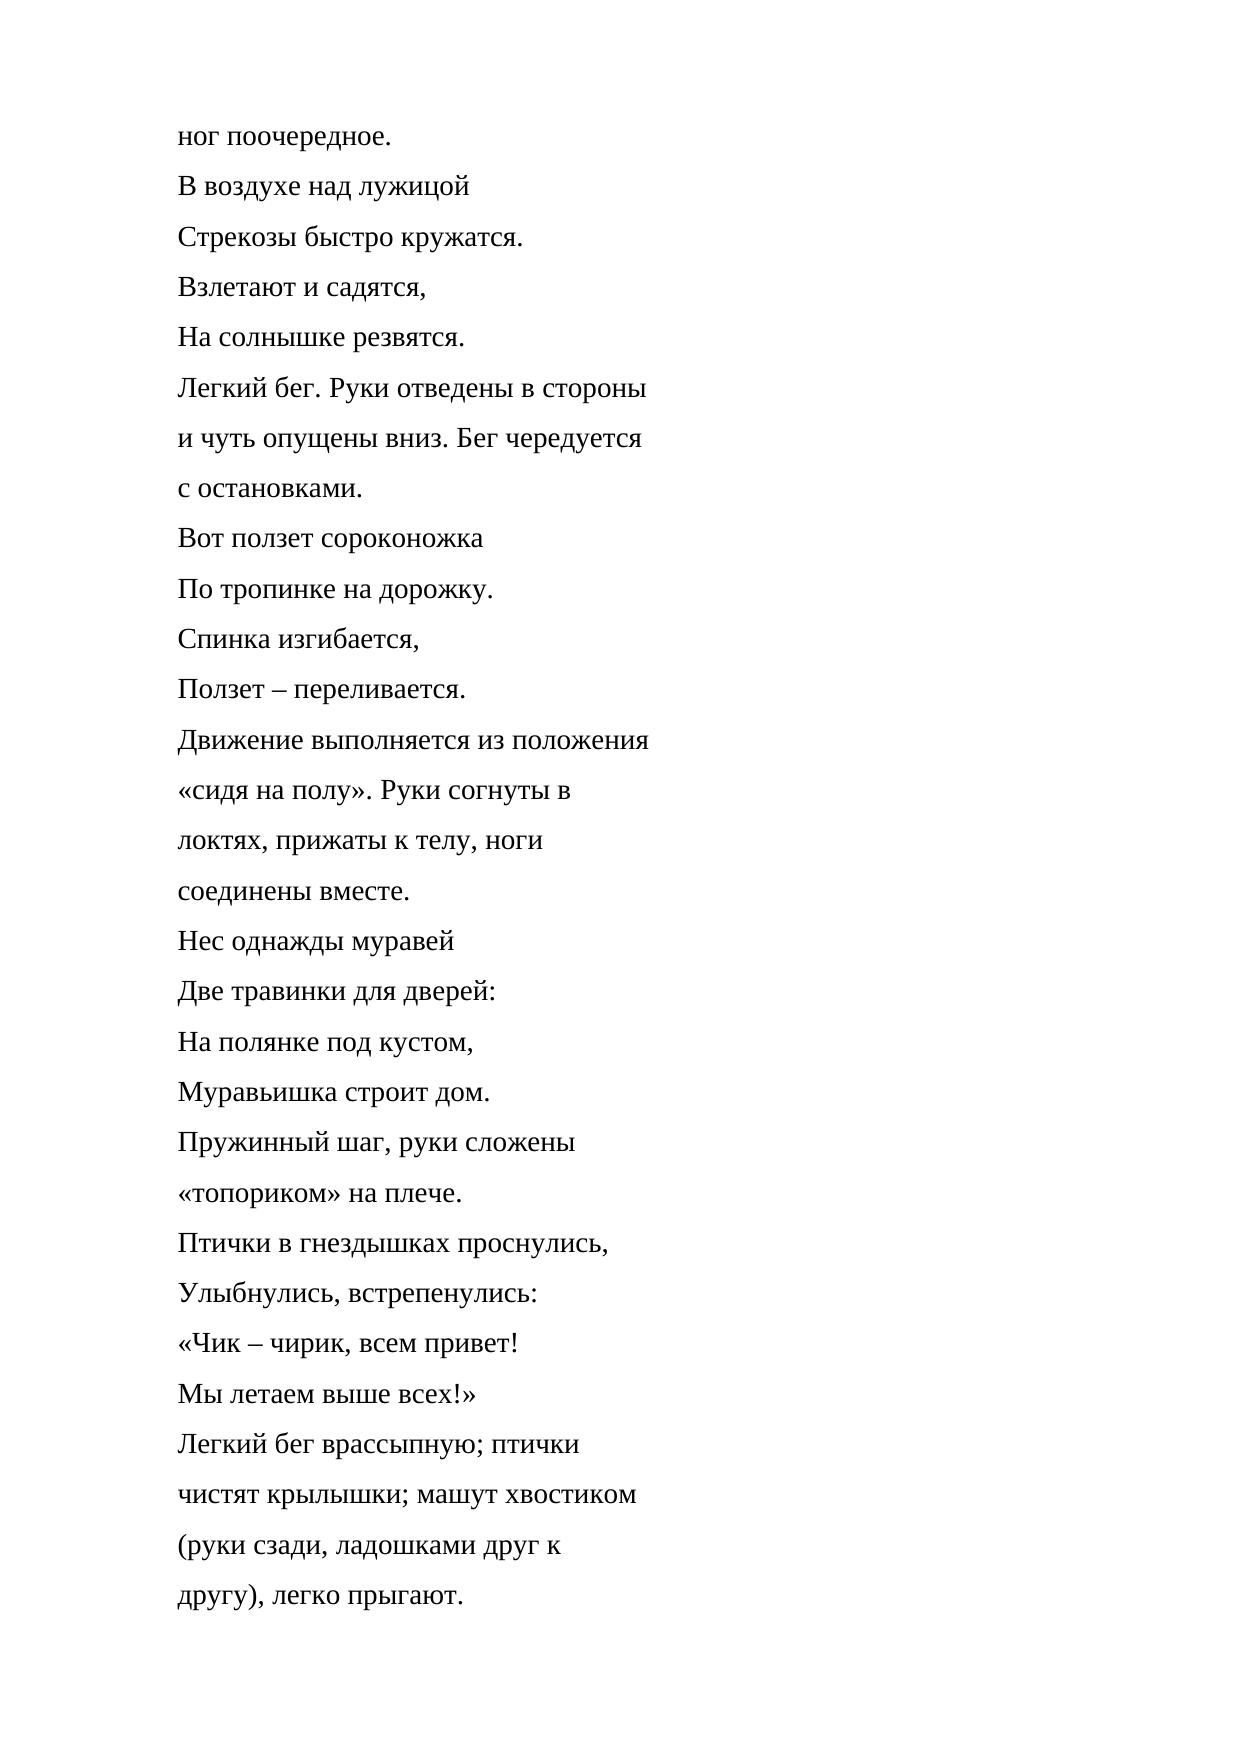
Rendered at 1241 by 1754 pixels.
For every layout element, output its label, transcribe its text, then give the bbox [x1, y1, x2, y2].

text На полянке под кустом, [177, 1024, 1152, 1057]
text Вот ползет сороконожка [177, 521, 1152, 554]
text Две травинки для дверей: [177, 973, 1152, 1007]
text (руки сзади, ладошками друг к [177, 1527, 1152, 1560]
text Легкий бег врассыпную; птички [177, 1426, 1152, 1460]
text и чуть опущены вниз. Бег чередуется [177, 420, 1152, 453]
text Пружинный шаг, руки сложены [177, 1124, 1152, 1158]
text Ползет – переливается. [177, 672, 1152, 705]
text Улыбнулись, встрепенулись: [177, 1275, 1152, 1309]
text Спинка изгибается, [177, 621, 1152, 655]
text Стрекозы быстро кружатся. [177, 219, 1152, 252]
text В воздухе над лужицой [177, 168, 1152, 202]
text локтях, прижаты к телу, ноги [177, 822, 1152, 856]
text соединены вместе. [177, 873, 1152, 906]
text Нес однажды муравей [177, 923, 1152, 957]
text «топориком» на плече. [177, 1175, 1152, 1208]
text другу), легко прыгают. [177, 1577, 1152, 1611]
text На солнышке резвятся. [177, 319, 1152, 353]
text Движение выполняется из положения [177, 722, 1152, 755]
text Взлетают и садятся, [177, 269, 1152, 303]
text Птички в гнездышках проснулись, [177, 1225, 1152, 1258]
text чистят крылышки; машут хвостиком [177, 1477, 1152, 1510]
text Муравьишка строит дом. [177, 1074, 1152, 1108]
text Мы летаем выше всех!» [177, 1376, 1152, 1409]
text с остановками. [177, 470, 1152, 504]
text Легкий бег. Руки отведены в стороны [177, 370, 1152, 403]
text ног поочередное. [177, 118, 1152, 152]
text «сидя на полу». Руки согнуты в [177, 772, 1152, 806]
text «Чик – чирик, всем привет! [177, 1326, 1152, 1359]
text По тропинке на дорожку. [177, 571, 1152, 604]
